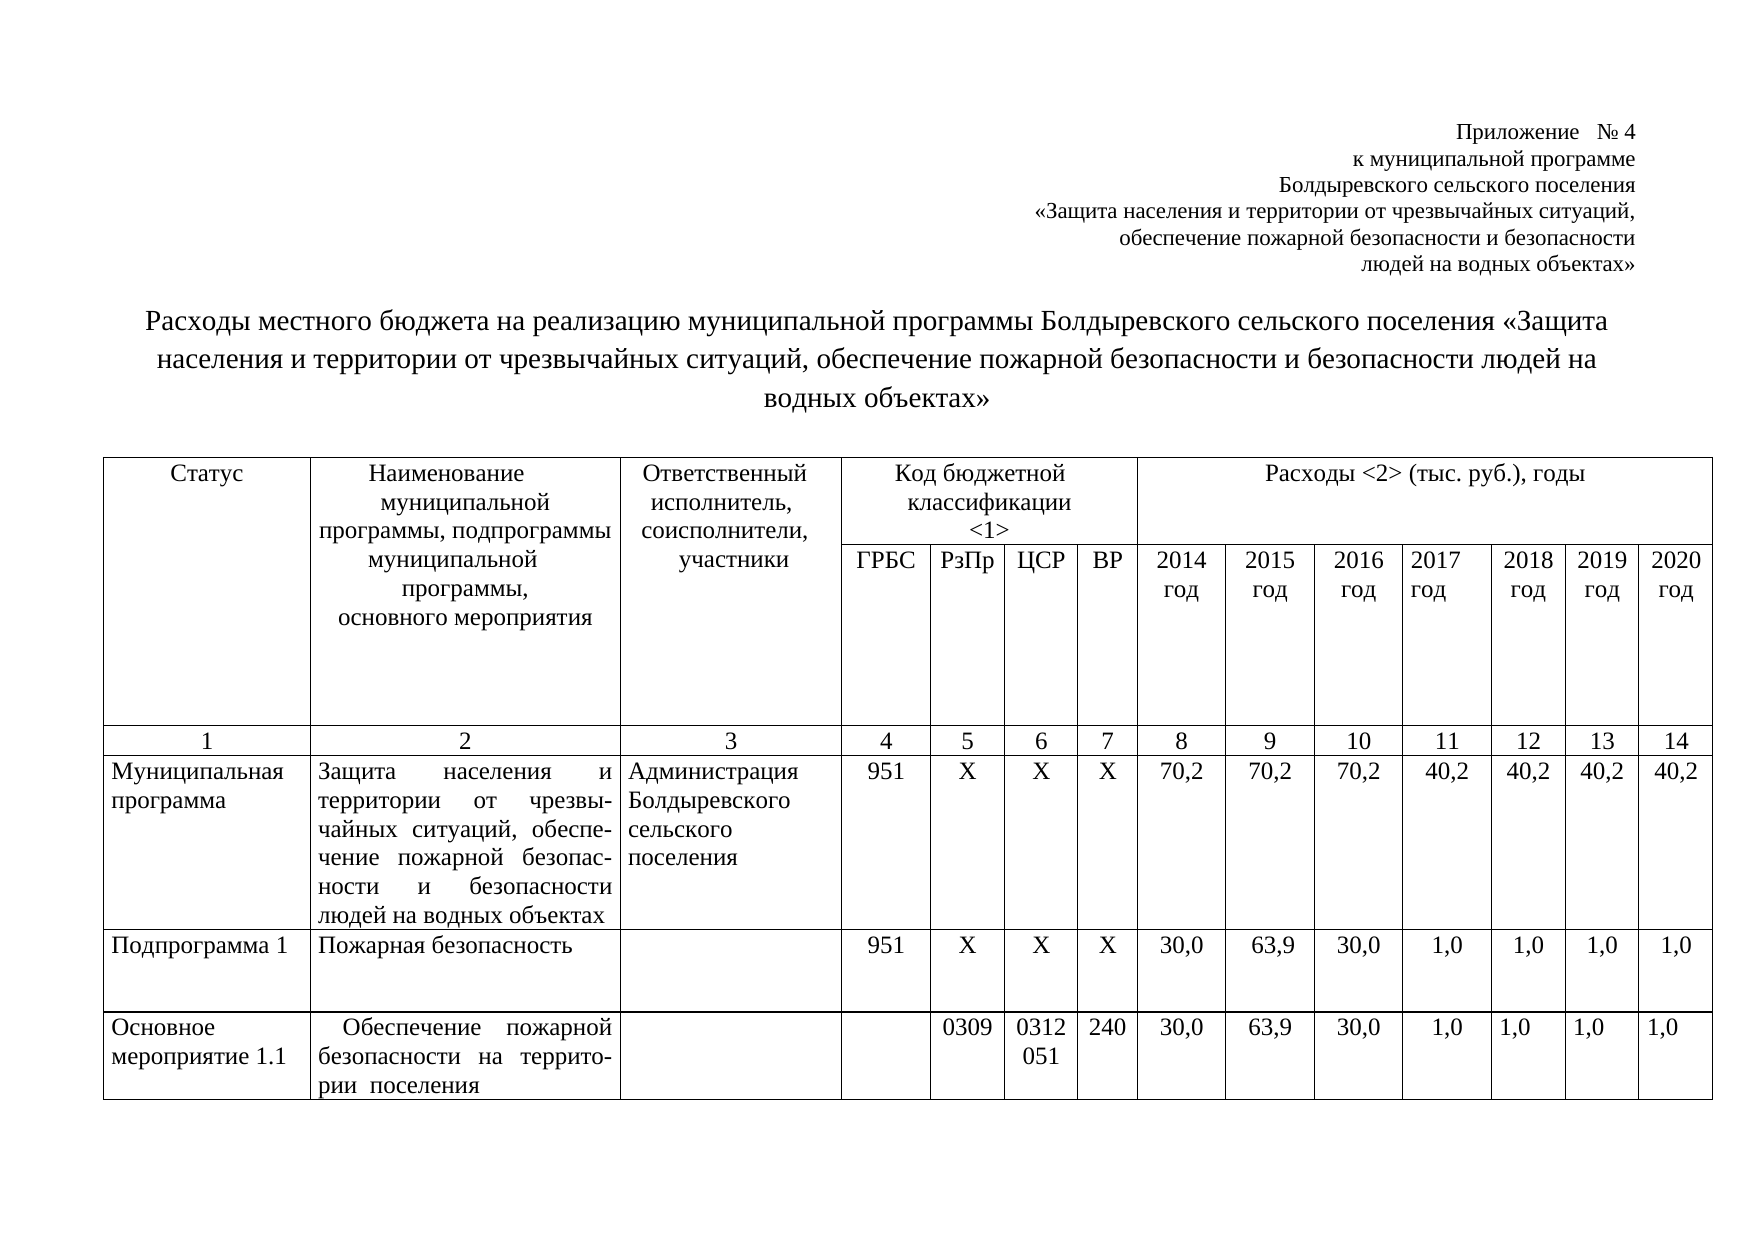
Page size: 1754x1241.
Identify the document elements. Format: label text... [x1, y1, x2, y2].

table_cell Обеспечение пожарной безопасности на террито-рии поселения [311, 1013, 620, 1099]
table_cell ВР [1078, 545, 1137, 725]
table_cell Х [1005, 756, 1077, 929]
table_cell 951 [842, 756, 930, 929]
table_cell Пожарная безопасность [311, 930, 620, 1011]
table_cell 3 [621, 726, 841, 755]
table_cell 5 [931, 726, 1004, 755]
table_cell 70,2 [1138, 756, 1225, 929]
text Приложение № 4 [118, 118, 1636, 144]
table_cell 6 [1005, 726, 1077, 755]
table_cell Х [1078, 756, 1137, 929]
table_cell 1,0 [1639, 1013, 1712, 1099]
table_cell 30,0 [1315, 930, 1402, 1011]
table_cell ГРБС [842, 545, 930, 725]
text Болдыревского сельского поселения [118, 171, 1636, 197]
table_cell 10 [1315, 726, 1402, 755]
table_cell Администрация Болдыревского сельского поселения [621, 756, 841, 929]
text людей на водных объектах» [118, 250, 1636, 276]
table_cell 951 [842, 930, 930, 1011]
table_cell 40,2 [1639, 756, 1712, 929]
table_header Ответственный исполнитель, соисполнители, участники [621, 458, 841, 725]
table_cell 1,0 [1566, 930, 1638, 1011]
table_cell 1,0 [1639, 930, 1712, 1011]
table_cell 2016 год [1315, 545, 1402, 725]
table_cell 2015 год [1226, 545, 1314, 725]
table_cell 240 [1078, 1013, 1137, 1099]
table_cell 1,0 [1492, 1013, 1565, 1099]
table_cell Х [931, 930, 1004, 1011]
table_cell 4 [842, 726, 930, 755]
table_header Расходы <2> (тыс. руб.), годы [1138, 458, 1712, 544]
table_cell Х [1078, 930, 1137, 1011]
table_cell 1,0 [1403, 930, 1491, 1011]
table_header Код бюджетной классификации <1> [842, 458, 1137, 544]
table_cell 13 [1566, 726, 1638, 755]
table_cell 2 [311, 726, 620, 755]
table_cell 2014 год [1138, 545, 1225, 725]
table_cell 30,0 [1138, 1013, 1225, 1099]
table_cell 30,0 [1315, 1013, 1402, 1099]
table_cell 1,0 [1566, 1013, 1638, 1099]
table_cell 2018 год [1492, 545, 1565, 725]
table_cell 1 [104, 726, 310, 755]
table_cell 12 [1492, 726, 1565, 755]
table_cell 11 [1403, 726, 1491, 755]
table_cell 70,2 [1315, 756, 1402, 929]
table_cell Муниципальная программа [104, 756, 310, 929]
text «Защита населения и территории от чрезвычайных ситуаций, [118, 197, 1636, 224]
table_cell 40,2 [1403, 756, 1491, 929]
table_cell 9 [1226, 726, 1314, 755]
table_cell [621, 1013, 841, 1099]
table_cell ЦСР [1005, 545, 1077, 725]
table_cell 1,0 [1403, 1013, 1491, 1099]
table_cell 40,2 [1566, 756, 1638, 929]
table_cell 2020 год [1639, 545, 1712, 725]
table_cell Защита населения и территории от чрезвы-чайных ситуаций, обеспе-чение пожарной безопас-ности и безопасности людей на водных объектах [311, 756, 620, 929]
text Расходы местного бюджета на реализацию муниципальной программы Болдыревского сельского поселения «Защита населения и территории от чрезвычайных ситуаций, обеспечение пожарной безопасности и безопасности людей на водных объектах» [118, 303, 1636, 413]
table_cell 0312051 [1005, 1013, 1077, 1099]
table_cell 40,2 [1492, 756, 1565, 929]
table_cell 14 [1639, 726, 1712, 755]
table_cell Подпрограмма 1 [104, 930, 310, 1011]
table_cell 0309 [931, 1013, 1004, 1099]
table_cell Основное мероприятие 1.1 [104, 1013, 310, 1099]
text к муниципальной программе [118, 144, 1636, 171]
table_cell 63,9 [1226, 930, 1314, 1011]
table_cell 30,0 [1138, 930, 1225, 1011]
table_cell Х [1005, 930, 1077, 1011]
table_cell 2017 год [1403, 545, 1491, 725]
table_header Наименование муниципальной программы, подпрограммы муниципальной программы, основного мероприятия [311, 458, 620, 725]
table_cell [842, 1013, 930, 1099]
table_cell 2019 год [1566, 545, 1638, 725]
table_cell 70,2 [1226, 756, 1314, 929]
text обеспечение пожарной безопасности и безопасности [118, 224, 1636, 250]
table_cell РзПр [931, 545, 1004, 725]
table_cell Х [931, 756, 1004, 929]
table_cell 8 [1138, 726, 1225, 755]
table_cell 1,0 [1492, 930, 1565, 1011]
table_cell 63,9 [1226, 1013, 1314, 1099]
table_header Статус [104, 458, 310, 725]
table_cell [621, 930, 841, 1011]
table_cell 7 [1078, 726, 1137, 755]
